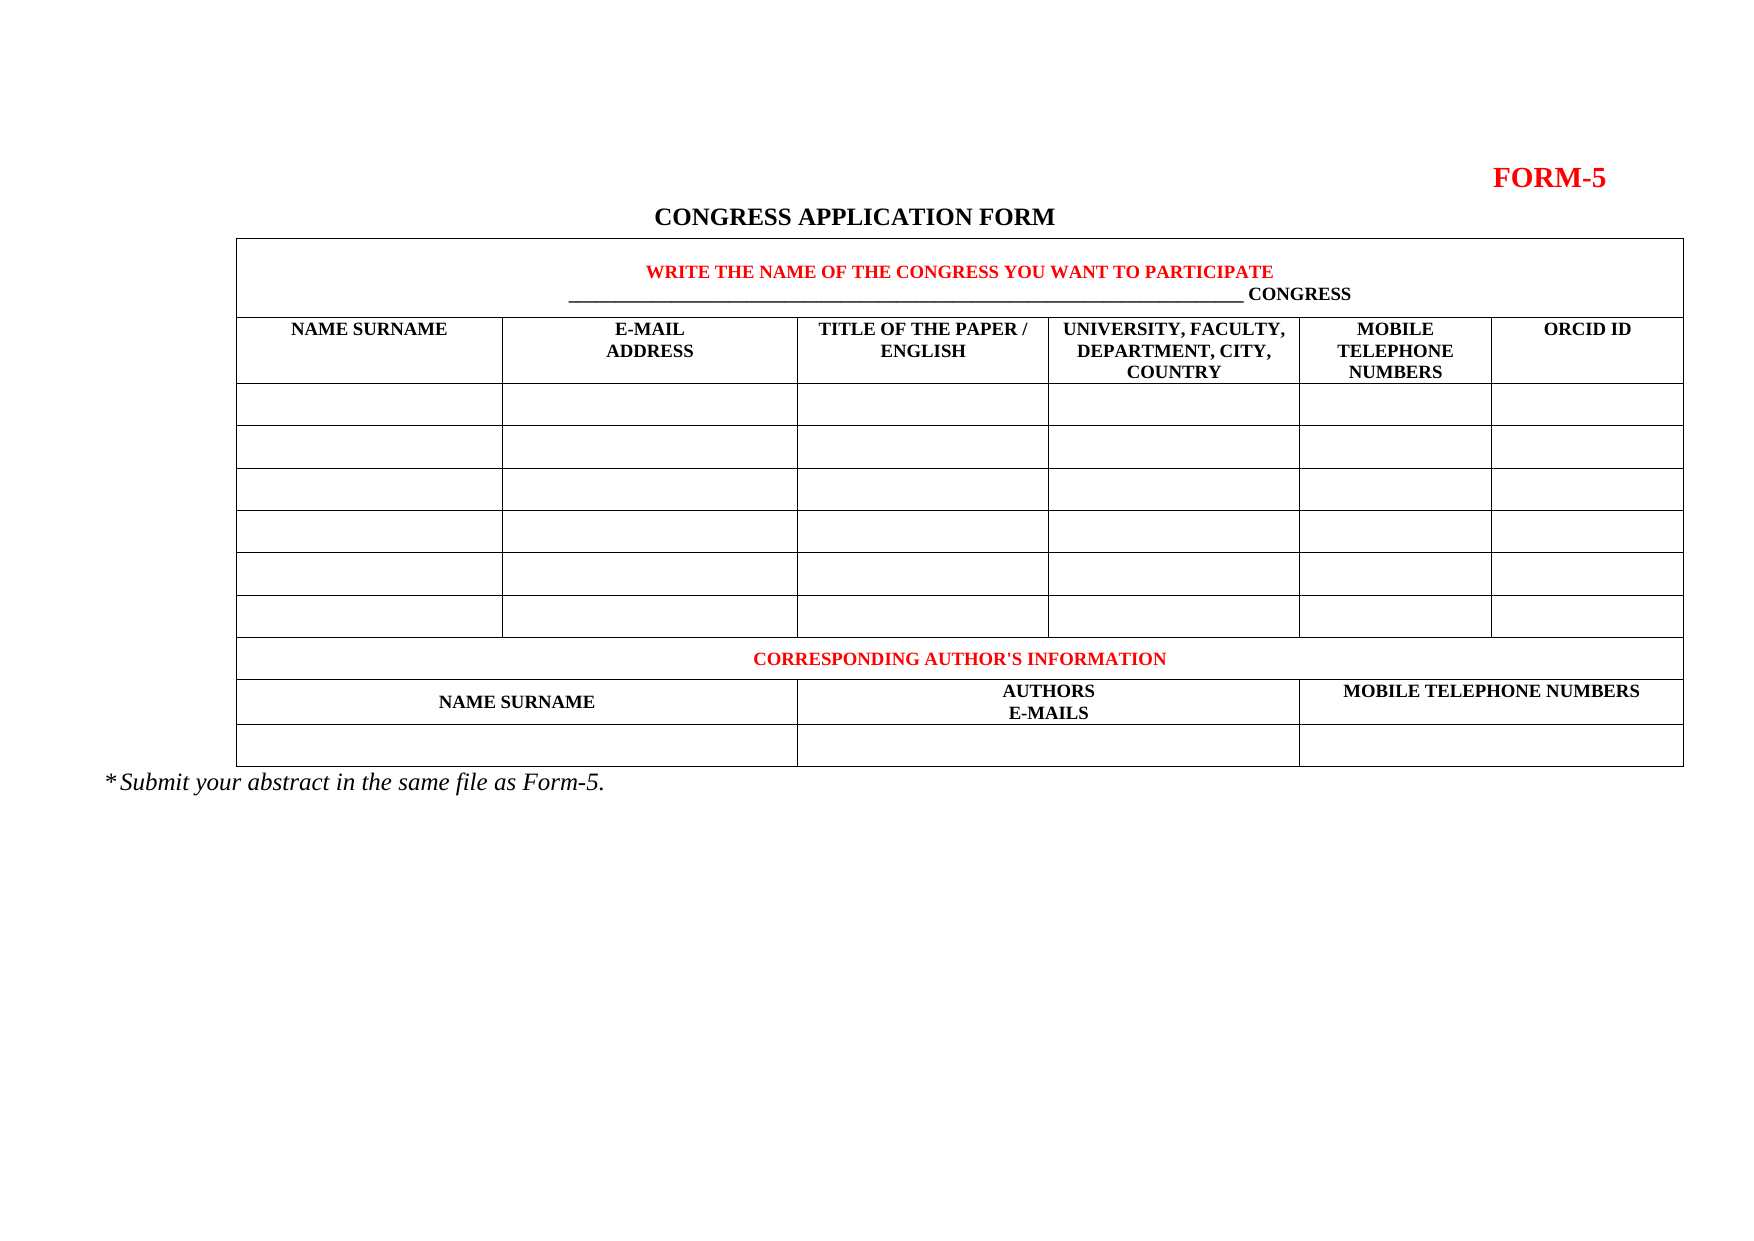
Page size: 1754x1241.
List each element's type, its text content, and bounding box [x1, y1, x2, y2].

table_cell [798, 553, 1048, 594]
table_cell [1300, 725, 1683, 766]
table_cell [1049, 511, 1299, 552]
table_cell TITLE OF THE PAPER / ENGLISH [798, 318, 1048, 383]
text CONGRESS APPLICATION FORM [103, 202, 1606, 231]
table_cell [503, 469, 797, 510]
table_cell [798, 511, 1048, 552]
table_cell [798, 384, 1048, 425]
table_cell E-MAIL ADDRESS [503, 318, 797, 383]
table_cell [237, 596, 502, 637]
table_cell [1049, 426, 1299, 467]
table_cell [503, 384, 797, 425]
table_cell [798, 469, 1048, 510]
table_cell [798, 725, 1299, 766]
table_cell [1492, 426, 1683, 467]
table_cell [1300, 426, 1491, 467]
table_cell [1300, 553, 1491, 594]
table_cell MOBILE TELEPHONE NUMBERS [1300, 318, 1491, 383]
table_cell [237, 384, 502, 425]
table_cell [503, 553, 797, 594]
text * Submit your abstract in the same file as Form-5. [103, 767, 1606, 796]
table_cell [1049, 553, 1299, 594]
table_cell [503, 511, 797, 552]
table_cell [798, 426, 1048, 467]
table_cell [237, 469, 502, 510]
table_cell [1049, 469, 1299, 510]
table_cell [1492, 553, 1683, 594]
table_cell NAME SURNAME [237, 680, 797, 723]
table_cell [1300, 511, 1491, 552]
table_cell [237, 553, 502, 594]
table_cell NAME SURNAME [237, 318, 502, 383]
table_cell [1300, 384, 1491, 425]
table_cell [798, 596, 1048, 637]
table_cell [1492, 596, 1683, 637]
table_cell [503, 426, 797, 467]
table_cell AUTHORS E-MAILS [798, 680, 1299, 723]
table_cell [1300, 469, 1491, 510]
table_cell [1492, 469, 1683, 510]
table_cell CORRESPONDING AUTHOR'S INFORMATION [237, 638, 1683, 679]
table_cell [1492, 511, 1683, 552]
table_cell [1049, 596, 1299, 637]
table_cell [1492, 384, 1683, 425]
table_cell [1049, 384, 1299, 425]
table_cell [1300, 596, 1491, 637]
table_header WRITE THE NAME OF THE CONGRESS YOU WANT TO PARTICIPATE ________________________________________________________________________ CONGRESS [237, 239, 1683, 317]
table_cell MOBILE TELEPHONE NUMBERS [1300, 680, 1683, 723]
table_cell [503, 596, 797, 637]
table_cell [237, 725, 797, 766]
table_cell UNIVERSITY, FACULTY, DEPARTMENT, CITY, COUNTRY [1049, 318, 1299, 383]
table_cell ORCID ID [1492, 318, 1683, 383]
table_cell [237, 511, 502, 552]
table_cell [237, 426, 502, 467]
text FORM-5 [103, 161, 1606, 194]
